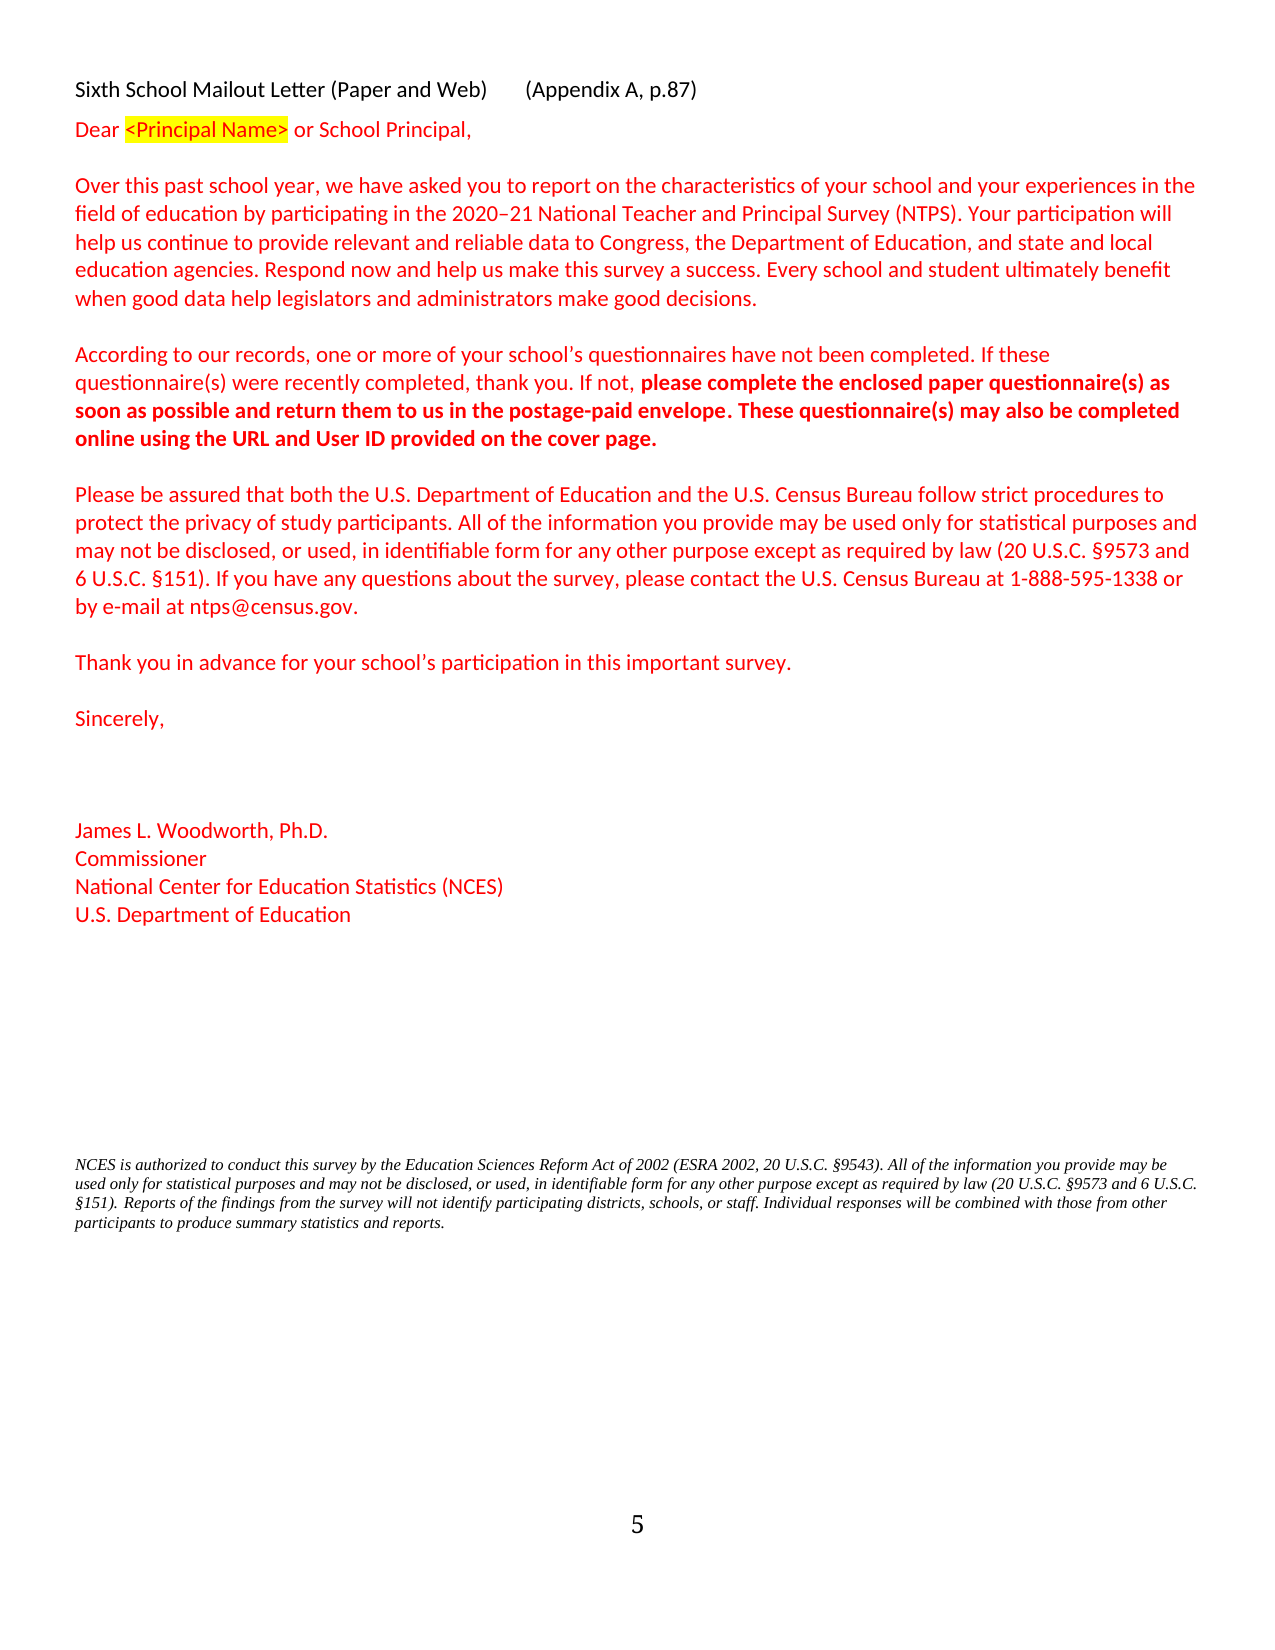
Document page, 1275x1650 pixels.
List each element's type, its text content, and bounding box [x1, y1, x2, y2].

text Sincerely, [75, 704, 1200, 732]
text Sixth School Mailout Letter (Paper and Web) (Appendix A, p.87) [75, 75, 1200, 103]
text National Center for Education Statistics (NCES) [75, 872, 1200, 900]
text Over this past school year, we have asked you to report on the characteristics of your school and your experiences in the field of education by participating in the 2020–21 National Teacher and Principal Survey (NTPS). Your participation will help us continue to provide relevant and reliable data to Congress, the Department of Education, and state and local education agencies. Respond now and help us make this survey a success. Every school and student ultimately benefit when good data help legislators and administrators make good decisions. [75, 172, 1200, 312]
text NCES is authorized to conduct this survey by the Education Sciences Reform Act of 2002 (ESRA 2002, 20 U.S.C. §9543). All of the information you provide may be used only for statistical purposes and may not be disclosed, or used, in identifiable form for any other purpose except as required by law (20 U.S.C. §9573 and 6 U.S.C. §151). Reports of the findings from the survey will not identify participating districts, schools, or staff. Individual responses will be combined with those from other participants to produce summary statistics and reports. [75, 1155, 1200, 1232]
text Thank you in advance for your school’s participation in this important survey. [75, 648, 1200, 676]
text James L. Woodworth, Ph.D. [75, 816, 487, 844]
text According to our records, one or more of your school’s questionnaires have not been completed. If these questionnaire(s) were recently completed, thank you. If not, please complete the enclosed paper questionnaire(s) as soon as possible and return them to us in the postage-paid envelope. These questionnaire(s) may also be completed online using the URL and User ID provided on the cover page. [75, 340, 1200, 452]
text U.S. Department of Education [75, 900, 1200, 928]
text Please be assured that both the U.S. Department of Education and the U.S. Census Bureau follow strict procedures to protect the privacy of study participants. All of the information you provide may be used only for statistical purposes and may not be disclosed, or used, in identifiable form for any other purpose except as required by law (20 U.S.C. §9573 and 6 U.S.C. §151). If you have any questions about the survey, please contact the U.S. Census Bureau at 1-888-595-1338 or by e-mail at ntps@census.gov. [75, 480, 1200, 620]
text Dear <Principal Name> or School Principal, [288, 116, 1200, 143]
text Commissioner [75, 844, 470, 872]
